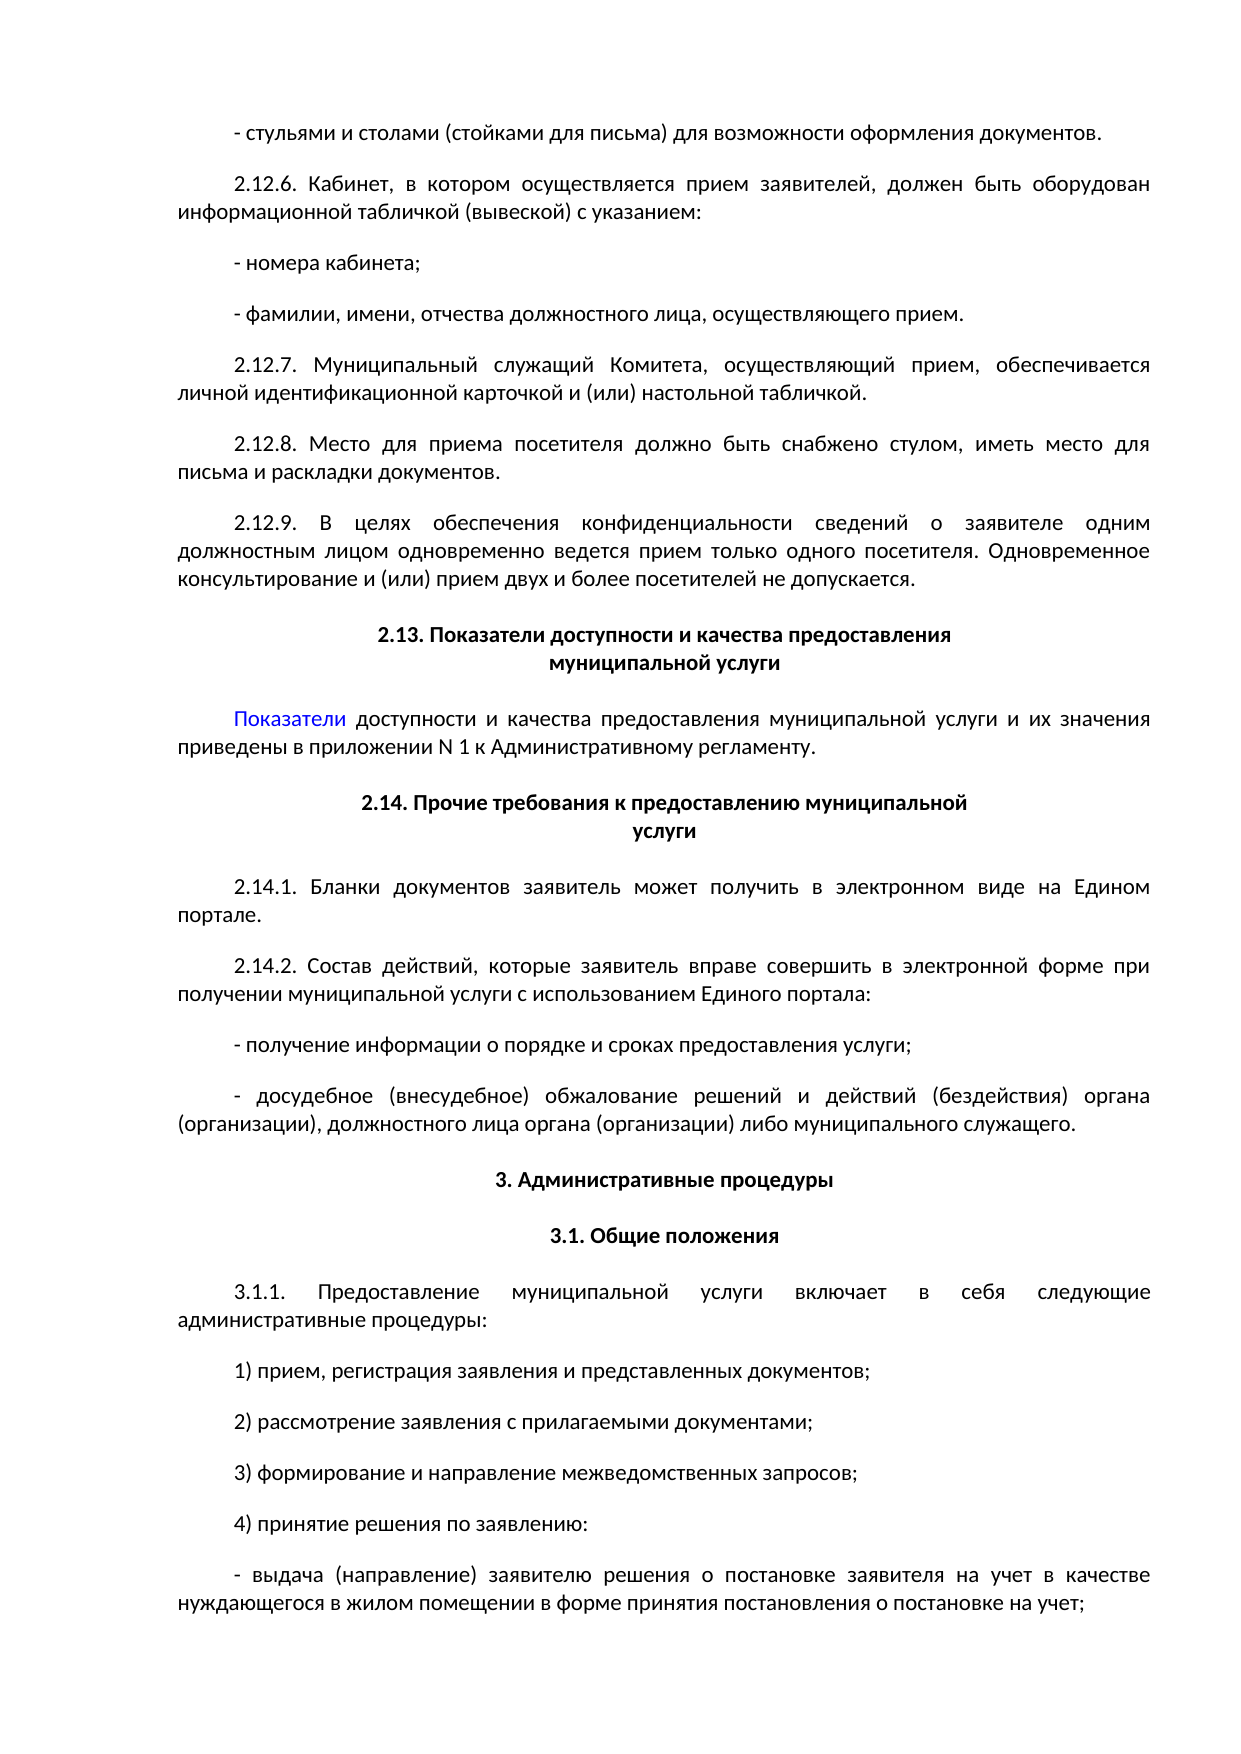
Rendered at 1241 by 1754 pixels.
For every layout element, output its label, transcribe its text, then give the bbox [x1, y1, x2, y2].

text - стульями и столами (стойками для письма) для возможности оформления документов. [177, 118, 1152, 146]
text 1) прием, регистрация заявления и представленных документов; [177, 1356, 1152, 1384]
text - номера кабинета; [177, 248, 1152, 276]
text Показатели доступности и качества предоставления муниципальной услуги и их значения приведены в приложении N 1 к Административному регламенту. [177, 704, 1152, 760]
text 3.1.1. Предоставление муниципальной услуги включает в себя следующие административные процедуры: [177, 1277, 1152, 1333]
text - досудебное (внесудебное) обжалование решений и действий (бездействия) органа (организации), должностного лица органа (организации) либо муниципального служащего. [177, 1081, 1152, 1137]
text 2.12.6. Кабинет, в котором осуществляется прием заявителей, должен быть оборудован информационной табличкой (вывеской) с указанием: [177, 169, 1152, 225]
text 2.12.8. Место для приема посетителя должно быть снабжено стулом, иметь место для письма и раскладки документов. [177, 429, 1152, 485]
text 3) формирование и направление межведомственных запросов; [177, 1458, 1152, 1486]
text 2.12.9. В целях обеспечения конфиденциальности сведений о заявителе одним должностным лицом одновременно ведется прием только одного посетителя. Одновременное консультирование и (или) прием двух и более посетителей не допускается. [177, 508, 1152, 592]
text 2.12.7. Муниципальный служащий Комитета, осуществляющий прием, обеспечивается личной идентификационной карточкой и (или) настольной табличкой. [177, 350, 1152, 406]
title 2.13. Показатели доступности и качества предоставления [177, 620, 1152, 648]
title муниципальной услуги [177, 648, 1152, 676]
title услуги [177, 816, 1152, 844]
text 2.14.2. Состав действий, которые заявитель вправе совершить в электронной форме при получении муниципальной услуги с использованием Единого портала: [177, 951, 1152, 1007]
text 2.14.1. Бланки документов заявитель может получить в электронном виде на Едином портале. [177, 872, 1152, 928]
title 3.1. Общие положения [177, 1221, 1152, 1249]
text 4) принятие решения по заявлению: [177, 1509, 1152, 1537]
text 2) рассмотрение заявления с прилагаемыми документами; [177, 1407, 1152, 1435]
text - фамилии, имени, отчества должностного лица, осуществляющего прием. [177, 299, 1152, 327]
title 2.14. Прочие требования к предоставлению муниципальной [177, 788, 1152, 816]
text - получение информации о порядке и сроках предоставления услуги; [177, 1030, 1152, 1058]
text - выдача (направление) заявителю решения о постановке заявителя на учет в качестве нуждающегося в жилом помещении в форме принятия постановления о постановке на учет; [177, 1560, 1152, 1616]
title 3. Административные процедуры [177, 1165, 1152, 1193]
